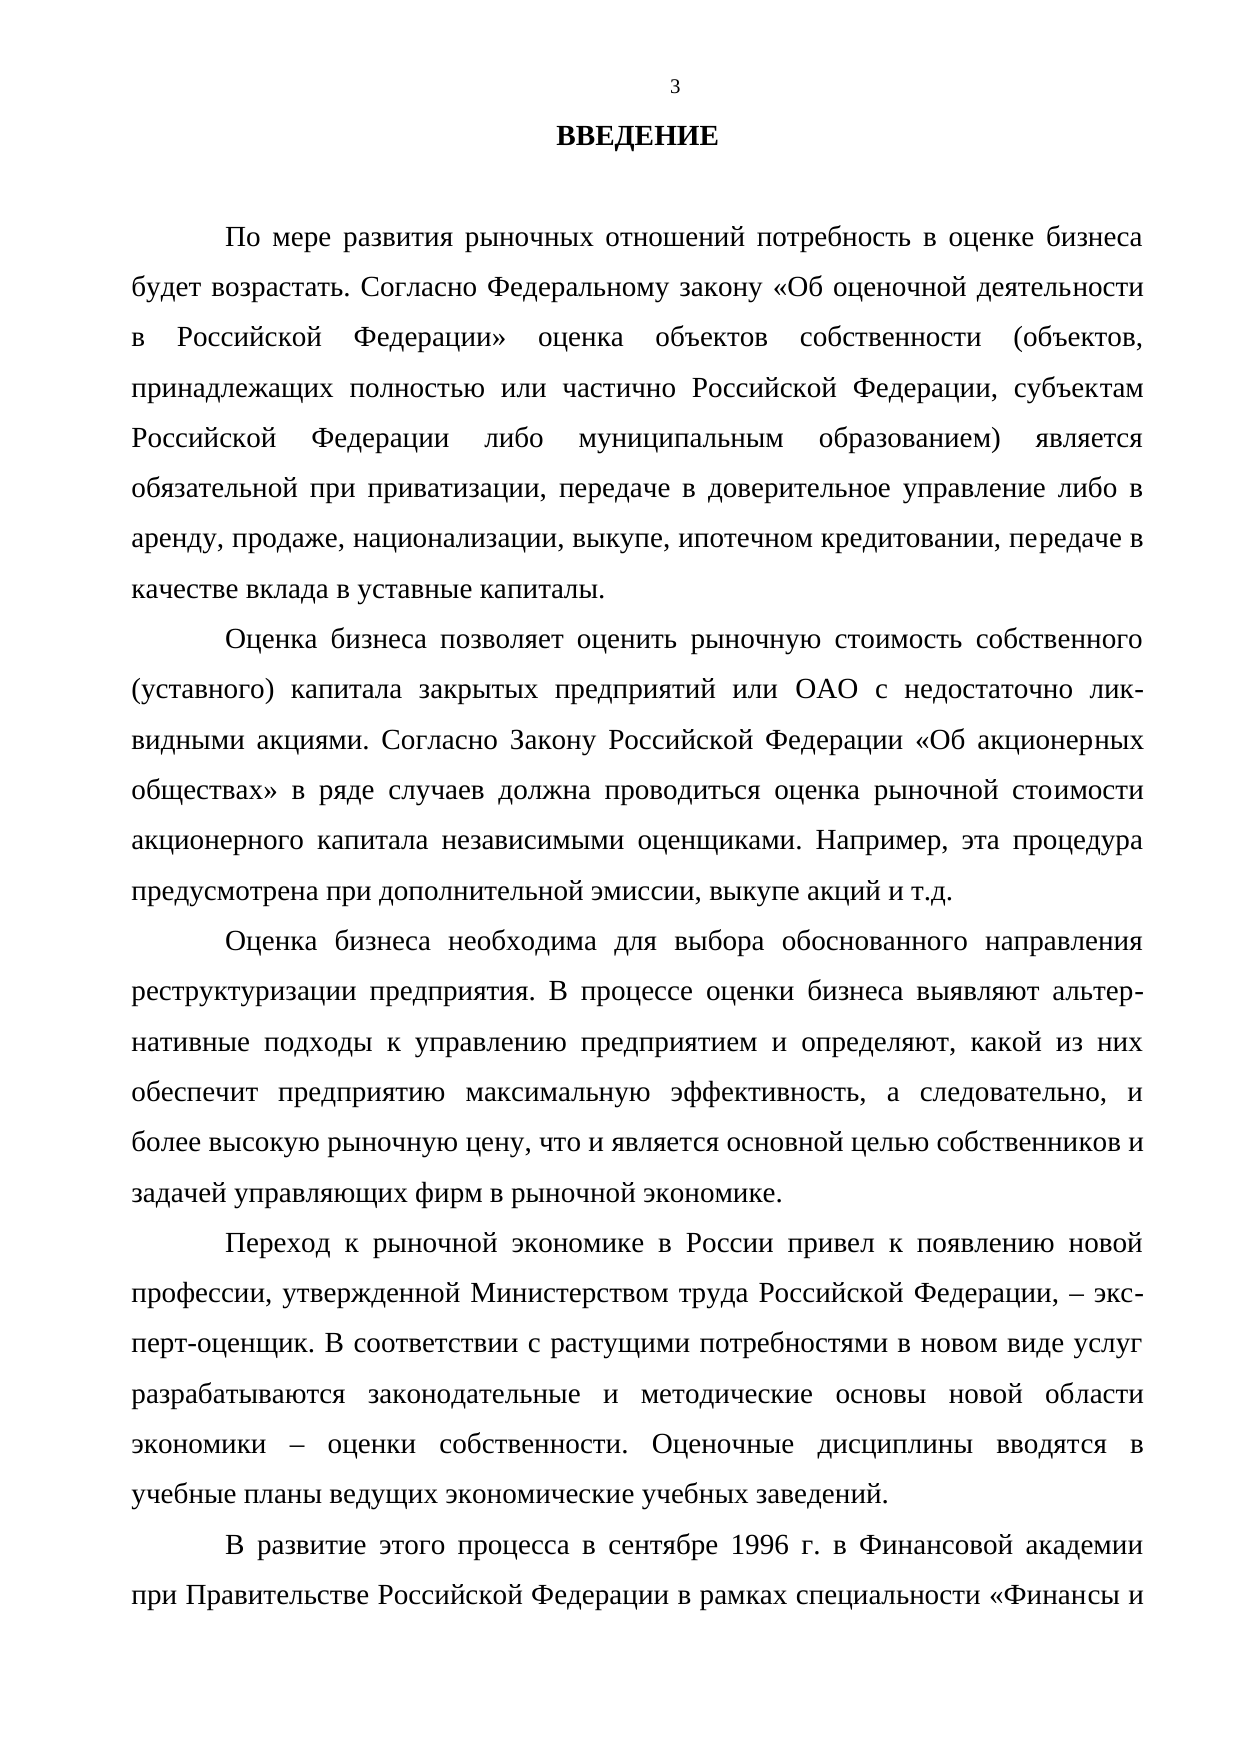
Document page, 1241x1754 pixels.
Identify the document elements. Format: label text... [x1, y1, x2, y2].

text По мере развития рыночных отношений потребность в оценке бизнеса будет возрастать. Согласно Федеральному закону «Об оценочной деятельности в Российской Федерации» оценка объектов собственности (объектов, принадлежащих полностью или частично Российской Федерации, субъектам Российской Федерации либо муниципальным образованием) является обязательной при приватизации, передаче в доверительное управление либо в аренду, продаже, национализации, выкупе, ипотечном кредитовании, передаче в качестве вклада в уставные капиталы. [131, 219, 1144, 604]
text Переход к рыночной экономике в России привел к появлению новой профессии, утвержденной Министерством труда Российской Федерации, – эксперт-оценщик. В соответствии с растущими потребностями в новом виде услуг разрабатываются законодательные и методические основы новой области экономики – оценки собственности. Оценочные дисциплины вводятся в учебные планы ведущих экономические учебных заведений. [131, 1225, 1144, 1510]
text Оценка бизнеса позволяет оценить рыночную стоимость собственного (уставного) капитала закрытых предприятий или ОАО с недостаточно ликвидными акциями. Согласно Закону Российской Федерации «Об акционерных обществах» в ряде случаев должна проводиться оценка рыночной стоимости акционерного капитала независимыми оценщиками. Например, эта процедура предусмотрена при дополнительной эмиссии, выкупе акций и т.д. [131, 621, 1144, 906]
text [131, 1527, 1144, 1611]
text Оценка бизнеса необходима для выбора обоснованного направления реструктуризации предприятия. В процессе оценки бизнеса выявляют альтернативные подходы к управлению предприятием и определяют, какой из них обеспечит предприятию максимальную эффективность, а следовательно, и более высокую рыночную цену, что и является основной целью собственников и задачей управляющих фирм в рыночной экономике. [131, 923, 1144, 1208]
title ВВЕДЕНИЕ [131, 118, 1144, 152]
